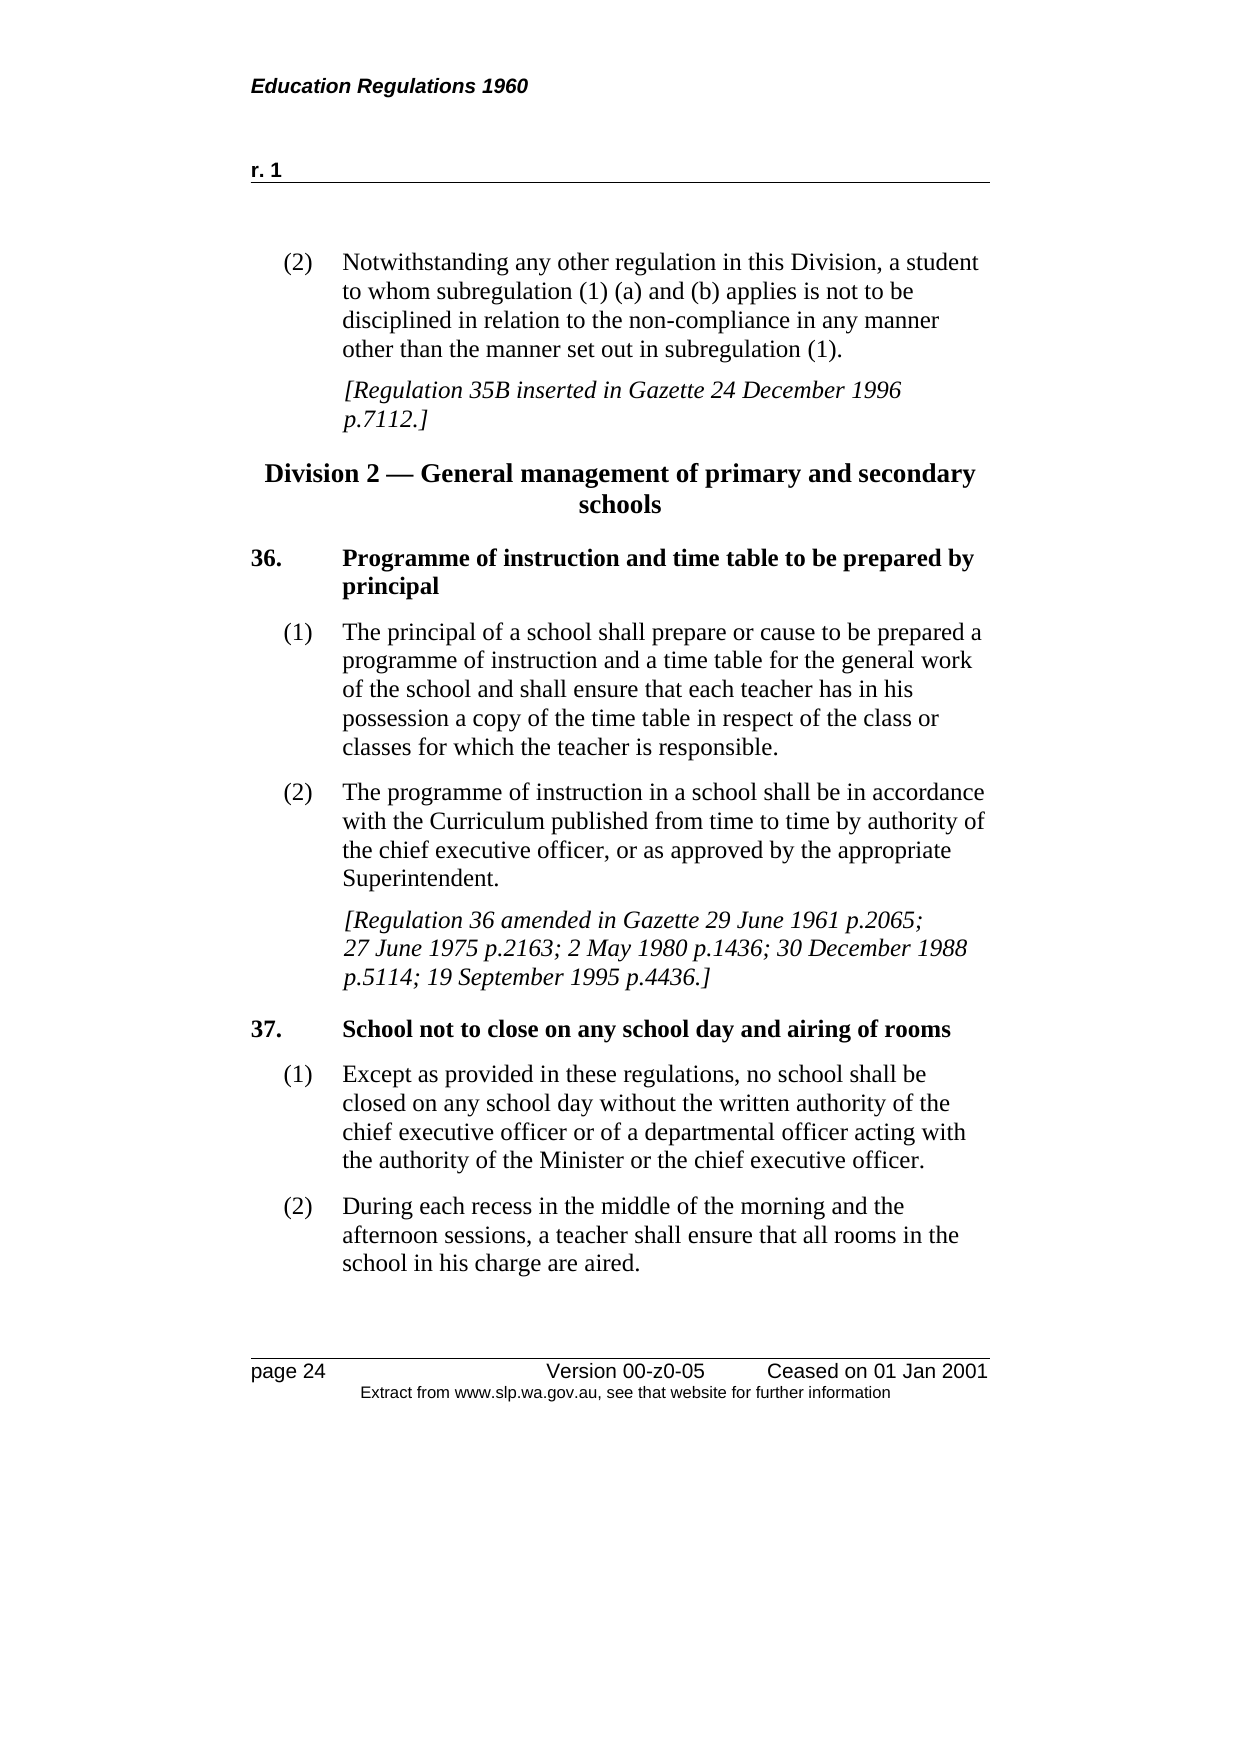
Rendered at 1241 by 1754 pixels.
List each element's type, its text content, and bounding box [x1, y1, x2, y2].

text [Regulation 36 amended in Gazette 29 June 1961 p.2065; 27 June 1975 p.2163; 2 May 1980 p.1436; 30 December 1988 p.5114; 19 September 1995 p.4436.] [251, 905, 990, 991]
subtitle 36. Programme of instruction and time table to be prepared by principal [251, 543, 990, 600]
subtitle 37. School not to close on any school day and airing of rooms [251, 1014, 990, 1043]
text (1) The principal of a school shall prepare or cause to be prepared a programme of instruction and a time table for the general work of the school and shall ensure that each teacher has in his possession a copy of the time table in respect of the class or classes for which the teacher is responsible. [251, 617, 990, 761]
text (2) During each recess in the middle of the morning and the afternoon sessions, a teacher shall ensure that all rooms in the school in his charge are aired. [251, 1191, 990, 1277]
text (1) Except as provided in these regulations, no school shall be closed on any school day without the written authority of the chief executive officer or of a departmental officer acting with the authority of the Minister or the chief executive officer. [251, 1059, 990, 1174]
text (2) Notwithstanding any other regulation in this Division, a student to whom subregulation (1) (a) and (b) applies is not to be disciplined in relation to the non-compliance in any manner other than the manner set out in subregulation (1). [251, 247, 990, 362]
subtitle Division 2 — General management of primary and secondary schools [251, 457, 990, 520]
text (2) The programme of instruction in a school shall be in accordance with the Curriculum published from time to time by authority of the chief executive officer, or as approved by the appropriate Superintendent. [251, 777, 990, 892]
text [Regulation 35B inserted in Gazette 24 December 1996 p.7112.] [251, 375, 990, 432]
